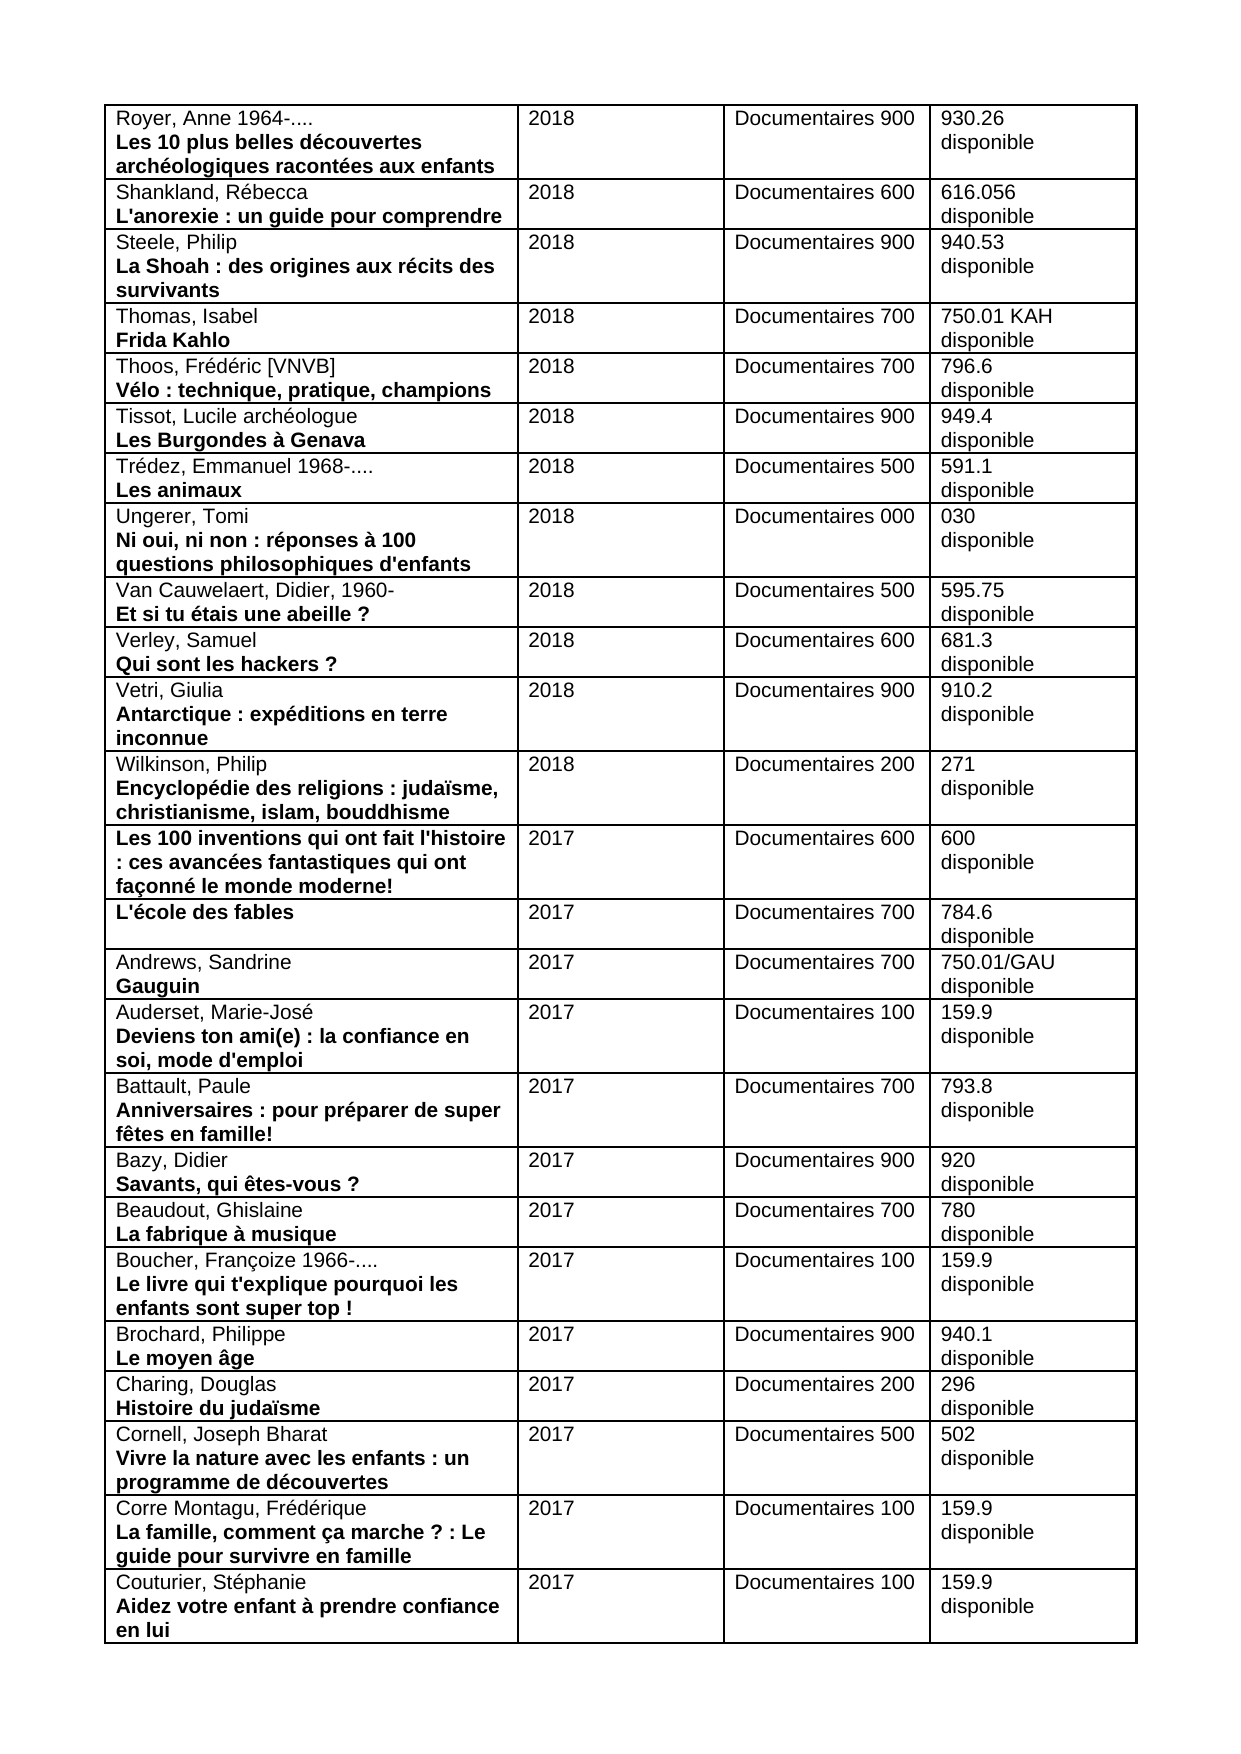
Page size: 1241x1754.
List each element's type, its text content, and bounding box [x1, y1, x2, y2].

table_cell 2018 [519, 578, 723, 626]
table_cell Documentaires 500 [725, 454, 929, 502]
table_cell Les 100 inventions qui ont fait l'histoire : ces avancées fantastiques qui ont façonné le monde moderne! [106, 826, 517, 898]
table_cell Documentaires 100 [725, 1000, 929, 1072]
table_cell Tissot, Lucile archéologue Les Burgondes à Genava [106, 404, 517, 452]
table_cell 750.01/GAU disponible [931, 950, 1135, 998]
table_cell 2018 [519, 628, 723, 676]
table_cell Documentaires 900 [725, 106, 929, 178]
table_cell 2018 [519, 304, 723, 352]
table_cell Verley, Samuel Qui sont les hackers ? [106, 628, 517, 676]
table_cell Documentaires 700 [725, 900, 929, 948]
table_cell 2018 [519, 230, 723, 302]
table_cell 2017 [519, 1000, 723, 1072]
table_cell Documentaires 100 [725, 1496, 929, 1568]
table_cell Brochard, Philippe Le moyen âge [106, 1322, 517, 1370]
table_cell Documentaires 600 [725, 180, 929, 228]
table_cell Documentaires 200 [725, 1372, 929, 1420]
table_cell 2017 [519, 1322, 723, 1370]
table_cell Documentaires 900 [725, 404, 929, 452]
table_cell Documentaires 200 [725, 752, 929, 824]
table_cell 2017 [519, 1148, 723, 1196]
table_cell 2017 [519, 1248, 723, 1320]
table_cell 2017 [519, 1198, 723, 1246]
table_cell Beaudout, Ghislaine La fabrique à musique [106, 1198, 517, 1246]
table_cell Documentaires 100 [725, 1570, 929, 1642]
table_cell Charing, Douglas Histoire du judaïsme [106, 1372, 517, 1420]
table_cell 159.9 disponible [931, 1496, 1135, 1568]
table_cell 2017 [519, 826, 723, 898]
table_cell 793.8 disponible [931, 1074, 1135, 1146]
table_cell 271 disponible [931, 752, 1135, 824]
table_cell 2017 [519, 950, 723, 998]
table_cell 2018 [519, 354, 723, 402]
table_cell 784.6 disponible [931, 900, 1135, 948]
table_cell Documentaires 500 [725, 1422, 929, 1494]
table_cell 600 disponible [931, 826, 1135, 898]
table_cell 2017 [519, 1422, 723, 1494]
table_cell Boucher, Françoize 1966-.... Le livre qui t'explique pourquoi les enfants sont super top ! [106, 1248, 517, 1320]
table_cell 750.01 KAH disponible [931, 304, 1135, 352]
table_cell Van Cauwelaert, Didier, 1960- Et si tu étais une abeille ? [106, 578, 517, 626]
table_cell 2017 [519, 1496, 723, 1568]
table_cell 2018 [519, 678, 723, 750]
table_cell Documentaires 700 [725, 950, 929, 998]
table_cell Royer, Anne 1964-.... Les 10 plus belles découvertes archéologiques racontées aux enfants [106, 106, 517, 178]
table_cell Documentaires 000 [725, 504, 929, 576]
table_cell 159.9 disponible [931, 1000, 1135, 1072]
table_cell Andrews, Sandrine Gauguin [106, 950, 517, 998]
table_cell 159.9 disponible [931, 1570, 1135, 1642]
table_cell 2018 [519, 404, 723, 452]
table_cell 2017 [519, 900, 723, 948]
table_cell 910.2 disponible [931, 678, 1135, 750]
table_cell Steele, Philip La Shoah : des origines aux récits des survivants [106, 230, 517, 302]
table_cell Documentaires 600 [725, 628, 929, 676]
table_cell Documentaires 700 [725, 354, 929, 402]
table_cell Auderset, Marie-José Deviens ton ami(e) : la confiance en soi, mode d'emploi [106, 1000, 517, 1072]
table_cell Ungerer, Tomi Ni oui, ni non : réponses à 100 questions philosophiques d'enfants [106, 504, 517, 576]
table_cell 2018 [519, 106, 723, 178]
table_cell Shankland, Rébecca L'anorexie : un guide pour comprendre [106, 180, 517, 228]
table_cell 920 disponible [931, 1148, 1135, 1196]
table_cell Documentaires 700 [725, 1074, 929, 1146]
table_cell 616.056 disponible [931, 180, 1135, 228]
table_cell Cornell, Joseph Bharat Vivre la nature avec les enfants : un programme de découvertes [106, 1422, 517, 1494]
table_cell 930.26 disponible [931, 106, 1135, 178]
table_cell 591.1 disponible [931, 454, 1135, 502]
table_cell Wilkinson, Philip Encyclopédie des religions : judaïsme, christianisme, islam, bouddhisme [106, 752, 517, 824]
table_cell Documentaires 900 [725, 678, 929, 750]
table_cell 296 disponible [931, 1372, 1135, 1420]
table_cell 2017 [519, 1372, 723, 1420]
table_cell 940.1 disponible [931, 1322, 1135, 1370]
table_cell 2018 [519, 752, 723, 824]
table_cell Thomas, Isabel Frida Kahlo [106, 304, 517, 352]
table_cell 2018 [519, 504, 723, 576]
table_cell 796.6 disponible [931, 354, 1135, 402]
table_cell Documentaires 700 [725, 1198, 929, 1246]
table_cell 2018 [519, 454, 723, 502]
table_cell Documentaires 100 [725, 1248, 929, 1320]
table_cell 949.4 disponible [931, 404, 1135, 452]
table_cell Documentaires 900 [725, 230, 929, 302]
table_cell Documentaires 900 [725, 1322, 929, 1370]
table_cell 681.3 disponible [931, 628, 1135, 676]
table_cell 595.75 disponible [931, 578, 1135, 626]
table_cell Battault, Paule Anniversaires : pour préparer de super fêtes en famille! [106, 1074, 517, 1146]
table_cell 502 disponible [931, 1422, 1135, 1494]
table_cell Bazy, Didier Savants, qui êtes-vous ? [106, 1148, 517, 1196]
table_cell Couturier, Stéphanie Aidez votre enfant à prendre confiance en lui [106, 1570, 517, 1642]
table_cell Documentaires 600 [725, 826, 929, 898]
table_cell 780 disponible [931, 1198, 1135, 1246]
table_cell Trédez, Emmanuel 1968-.... Les animaux [106, 454, 517, 502]
table_cell 940.53 disponible [931, 230, 1135, 302]
table_cell Documentaires 500 [725, 578, 929, 626]
table_cell 030 disponible [931, 504, 1135, 576]
table_cell 159.9 disponible [931, 1248, 1135, 1320]
table_cell L'école des fables [106, 900, 517, 948]
table_cell Thoos, Frédéric [VNVB] Vélo : technique, pratique, champions [106, 354, 517, 402]
table_cell Vetri, Giulia Antarctique : expéditions en terre inconnue [106, 678, 517, 750]
table_cell 2017 [519, 1074, 723, 1146]
table_cell 2018 [519, 180, 723, 228]
table_cell Documentaires 900 [725, 1148, 929, 1196]
table_cell Documentaires 700 [725, 304, 929, 352]
table_cell Corre Montagu, Frédérique La famille, comment ça marche ? : Le guide pour survivre en famille [106, 1496, 517, 1568]
table_cell 2017 [519, 1570, 723, 1642]
